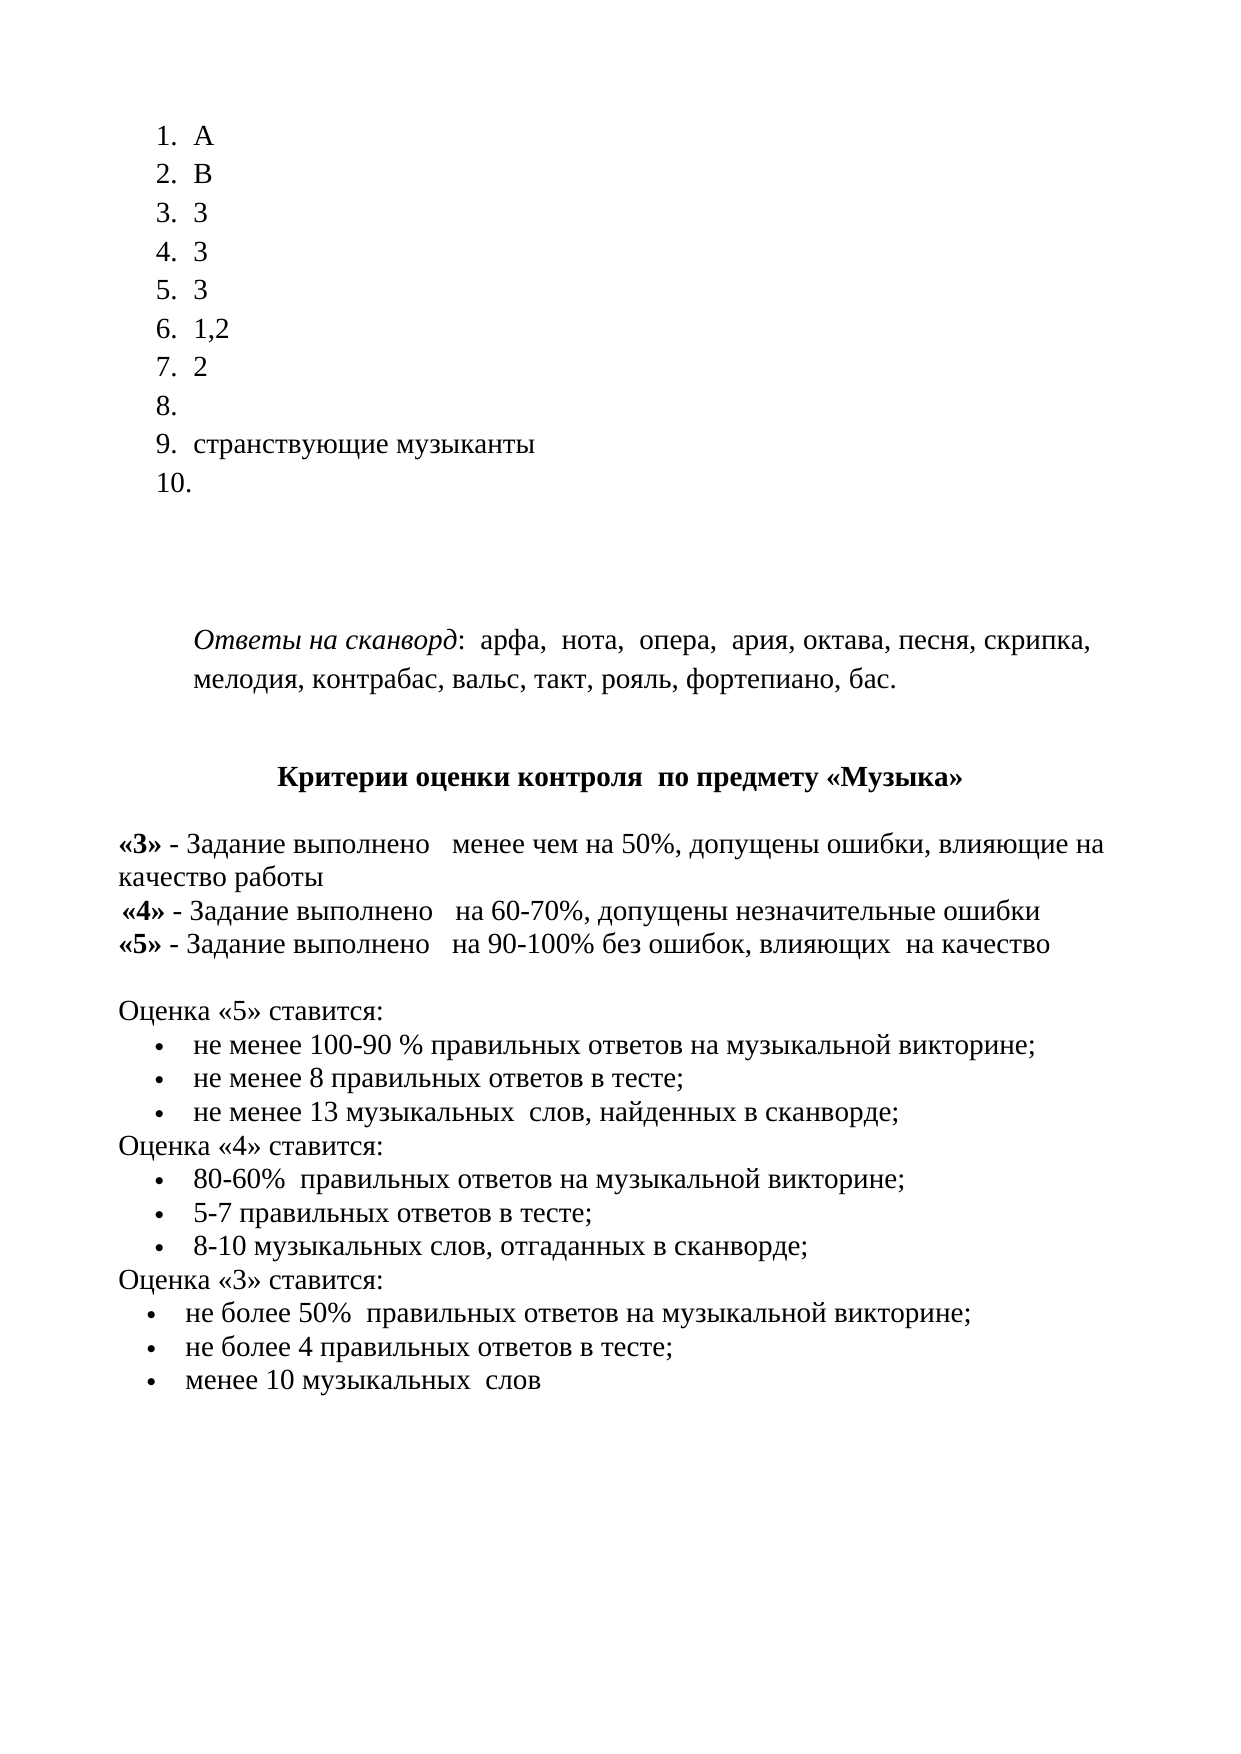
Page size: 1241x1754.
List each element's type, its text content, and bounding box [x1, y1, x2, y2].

list 5-7 правильных ответов в тесте; [156, 1195, 1122, 1228]
list не более 4 правильных ответов в тесте; [148, 1329, 1122, 1362]
list 80-60% правильных ответов на музыкальной викторине; [156, 1161, 1122, 1195]
text «4» - Задание выполнено на 60-70%, допущены незначительные ошибки [121, 893, 1122, 926]
list 3 [156, 272, 1122, 306]
list странствующие музыканты [156, 426, 1122, 460]
list 2 [156, 349, 1122, 383]
list не менее 13 музыкальных слов, найденных в сканворде; [156, 1094, 1122, 1128]
list не менее 8 правильных ответов в тесте; [156, 1061, 1122, 1094]
list В [156, 157, 1122, 190]
list А [156, 118, 1122, 152]
list 1,2 [156, 311, 1122, 344]
text Критерии оценки контроля по предмету «Музыка» [118, 759, 1122, 792]
text «5» - Задание выполнено на 90-100% без ошибок, влияющих на качество [118, 926, 1122, 960]
text Оценка «3» ставится: [118, 1262, 1122, 1295]
text «3» - Задание выполнено менее чем на 50%, допущены ошибки, влияющие на качество работы [118, 826, 1122, 893]
list не более 50% правильных ответов на музыкальной викторине; [148, 1295, 1122, 1329]
list 8-10 музыкальных слов, отгаданных в сканворде; [156, 1228, 1122, 1262]
list не менее 100-90 % правильных ответов на музыкальной викторине; [156, 1027, 1122, 1061]
list 3 [156, 234, 1122, 267]
text Оценка «5» ставится: [118, 993, 1122, 1027]
list 3 [156, 195, 1122, 229]
text Оценка «4» ставится: [118, 1128, 1122, 1161]
list Ответы на сканворд: арфа, нота, опера, ария, октава, песня, скрипка, мелодия, контрабас, вальс, такт, рояль, фортепиано, бас. [193, 622, 1122, 694]
list менее 10 музыкальных слов [148, 1362, 1122, 1396]
